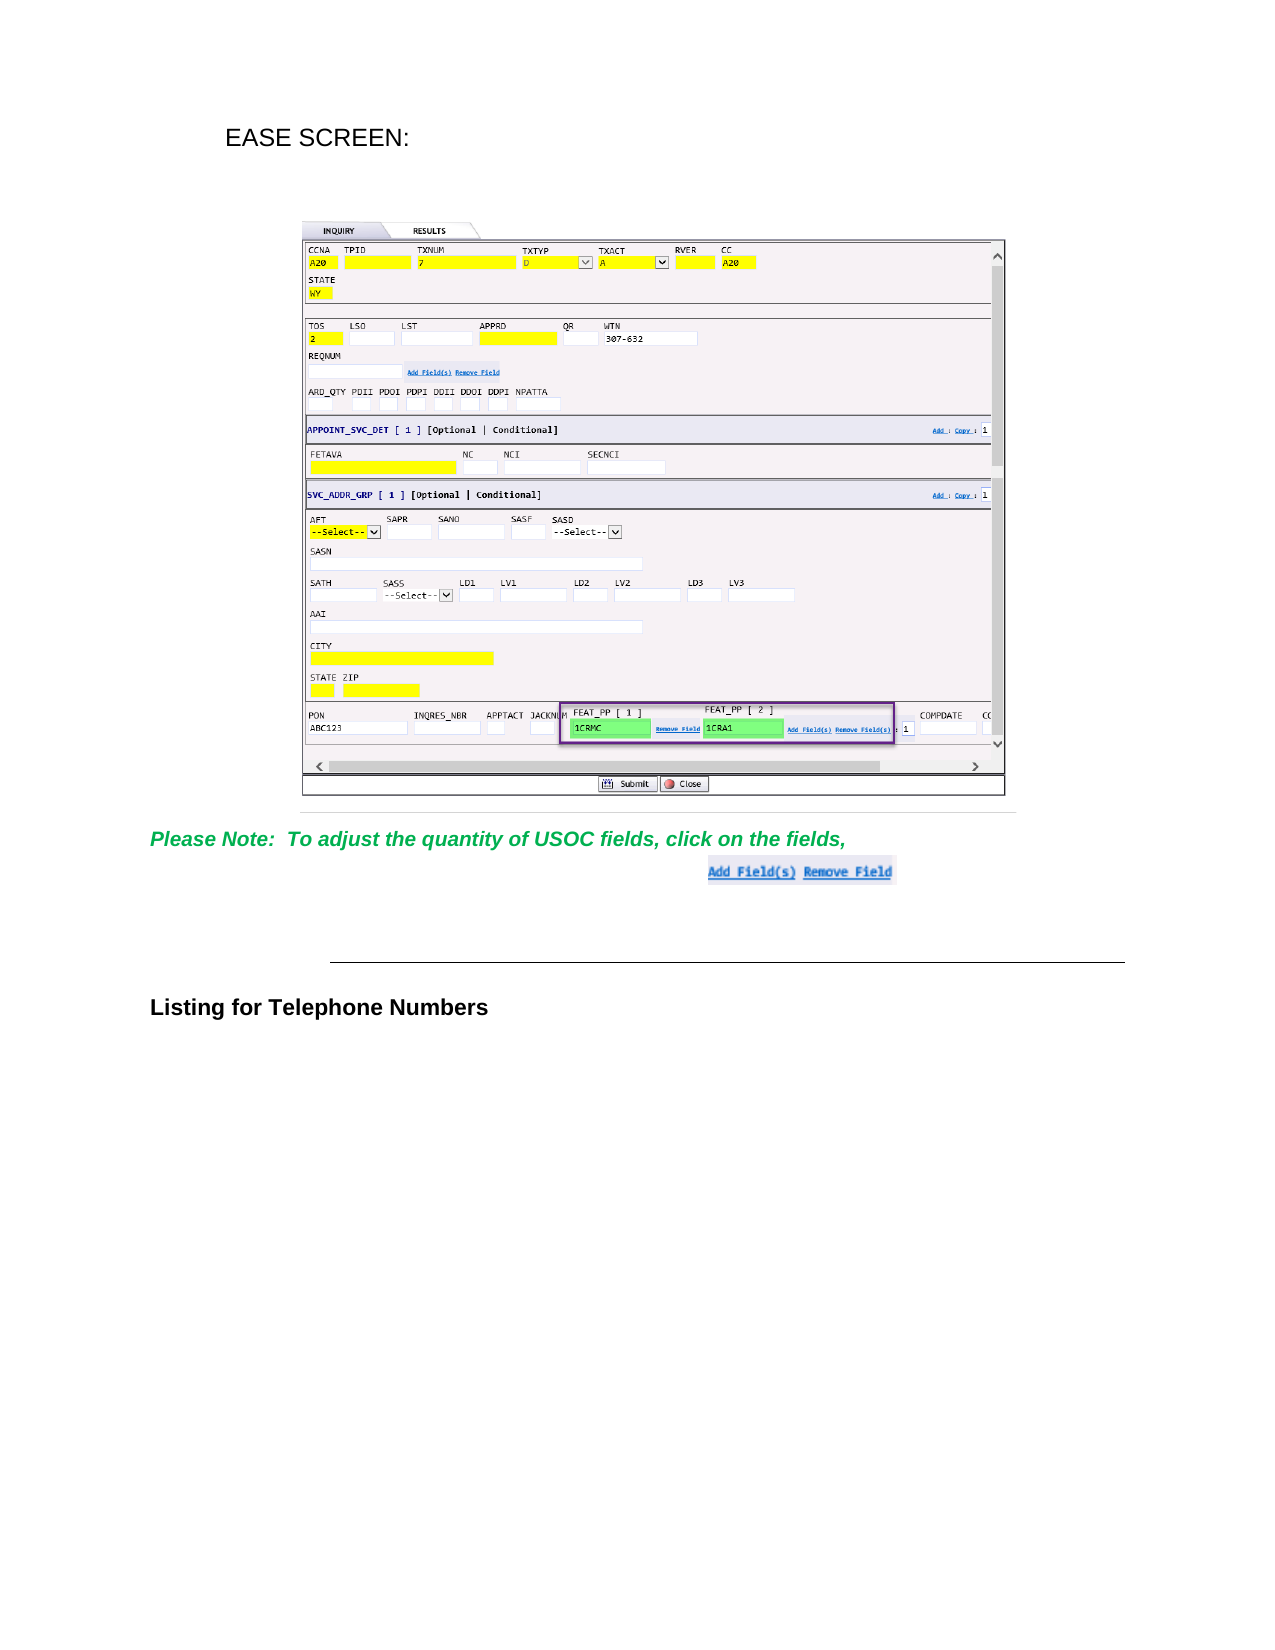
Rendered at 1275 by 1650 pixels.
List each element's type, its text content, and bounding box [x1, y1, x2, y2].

picture [300, 208, 1017, 827]
table_cell EASE SCREEN: Please Note: To adjust the quantity of USOC fields, click on the fields, [139, 94, 1128, 937]
picture [708, 855, 897, 885]
